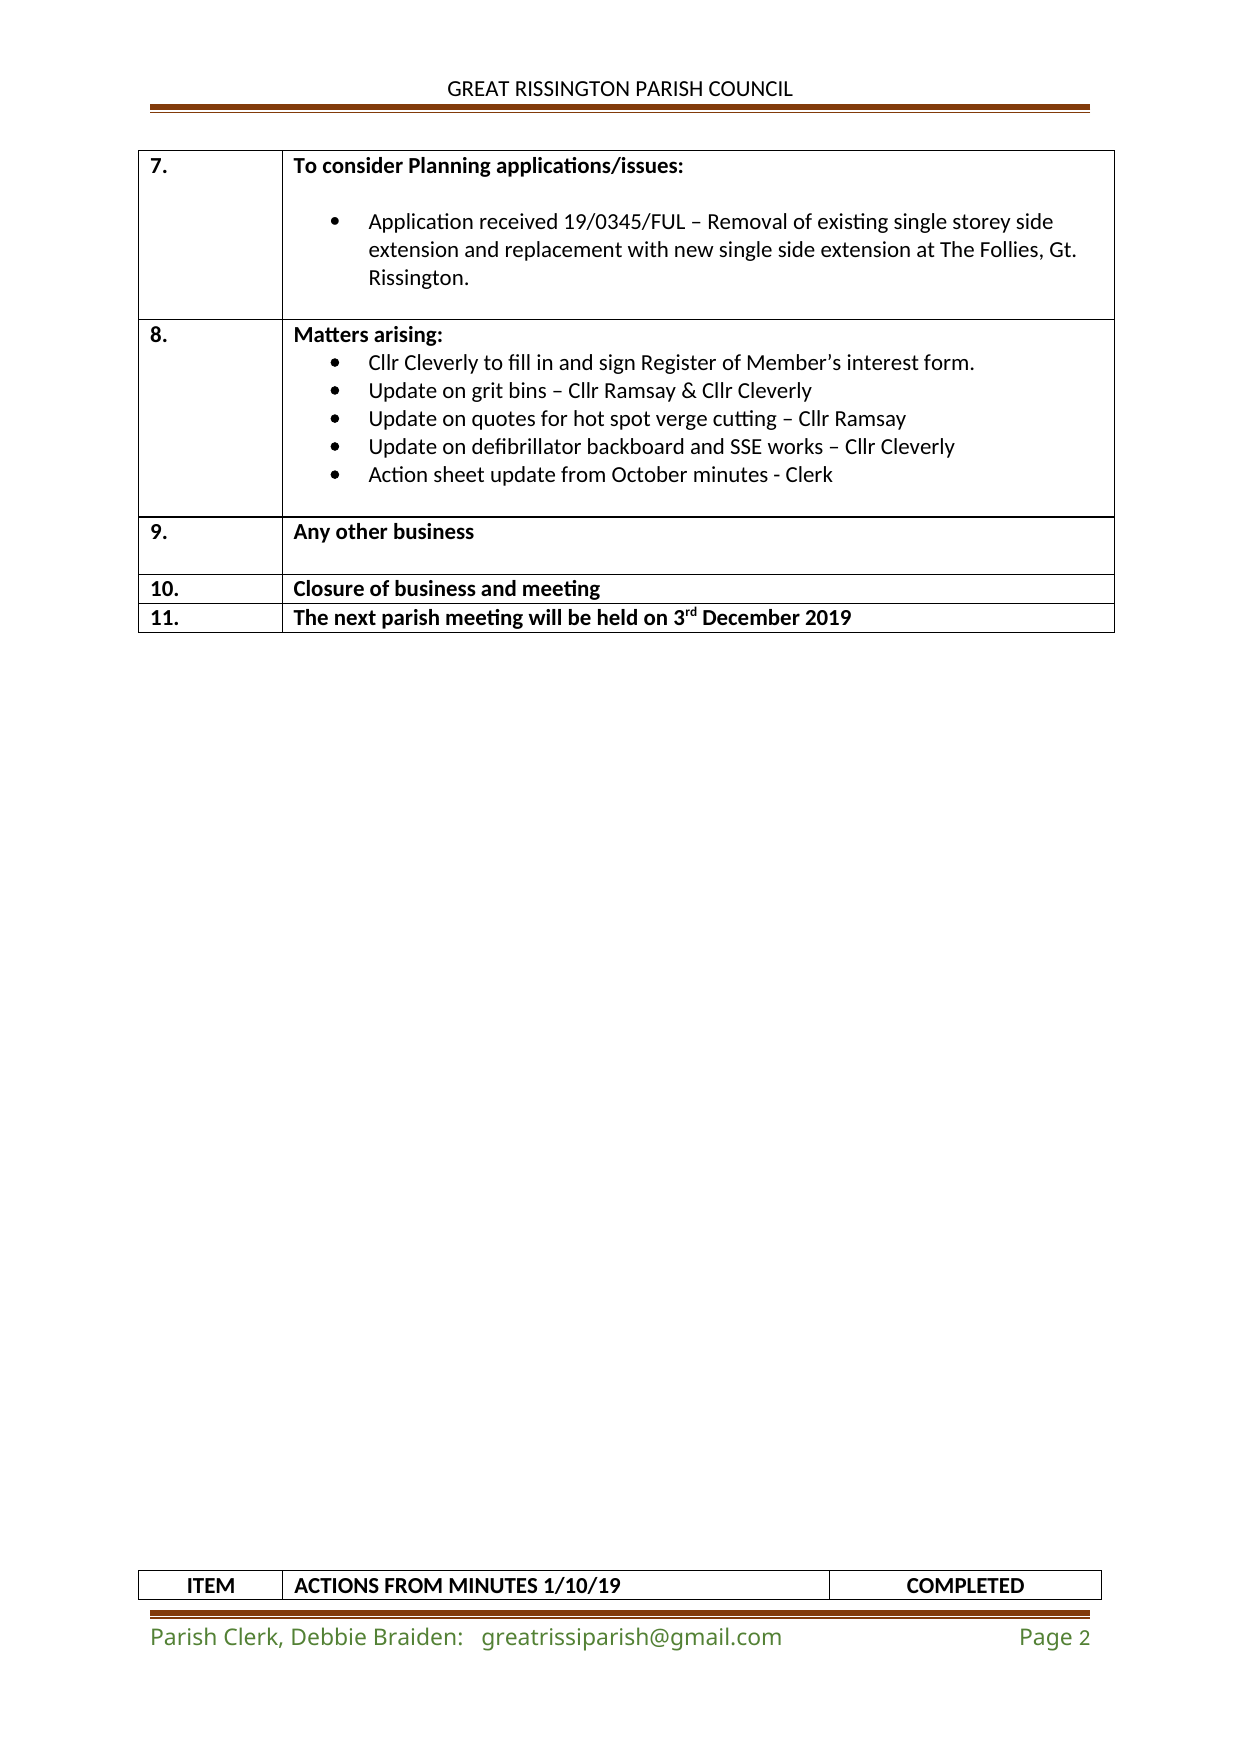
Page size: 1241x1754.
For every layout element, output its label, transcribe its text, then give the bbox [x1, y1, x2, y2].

table_header COMPLETED [830, 1571, 1101, 1599]
table_cell Any other business [283, 518, 1114, 573]
table_cell The next parish meeting will be held on 3rd December 2019 [283, 604, 1114, 632]
table_cell 11. [139, 604, 282, 632]
table_cell To consider Planning applications/issues: Application received 19/0345/FUL – Removal of existing single storey side extension and replacement with new single side extension at The Follies, Gt. Rissington. [283, 151, 1114, 319]
table_cell Matters arising: Cllr Cleverly to fill in and sign Register of Member’s interest form. Update on grit bins – Cllr Ramsay & Cllr Cleverly Update on quotes for hot spot verge cutting – Cllr Ramsay Update on defibrillator backboard and SSE works – Cllr Cleverly Action sheet update from October minutes - Clerk [283, 320, 1114, 516]
table_cell 8. [139, 320, 282, 516]
table_cell 9. [139, 518, 282, 573]
table_cell 7. [139, 151, 282, 319]
table_header ITEM [139, 1571, 282, 1599]
table_cell Closure of business and meeting [283, 575, 1114, 602]
table_header ACTIONS FROM MINUTES 1/10/19 [283, 1571, 829, 1599]
table_cell 10. [139, 575, 282, 602]
